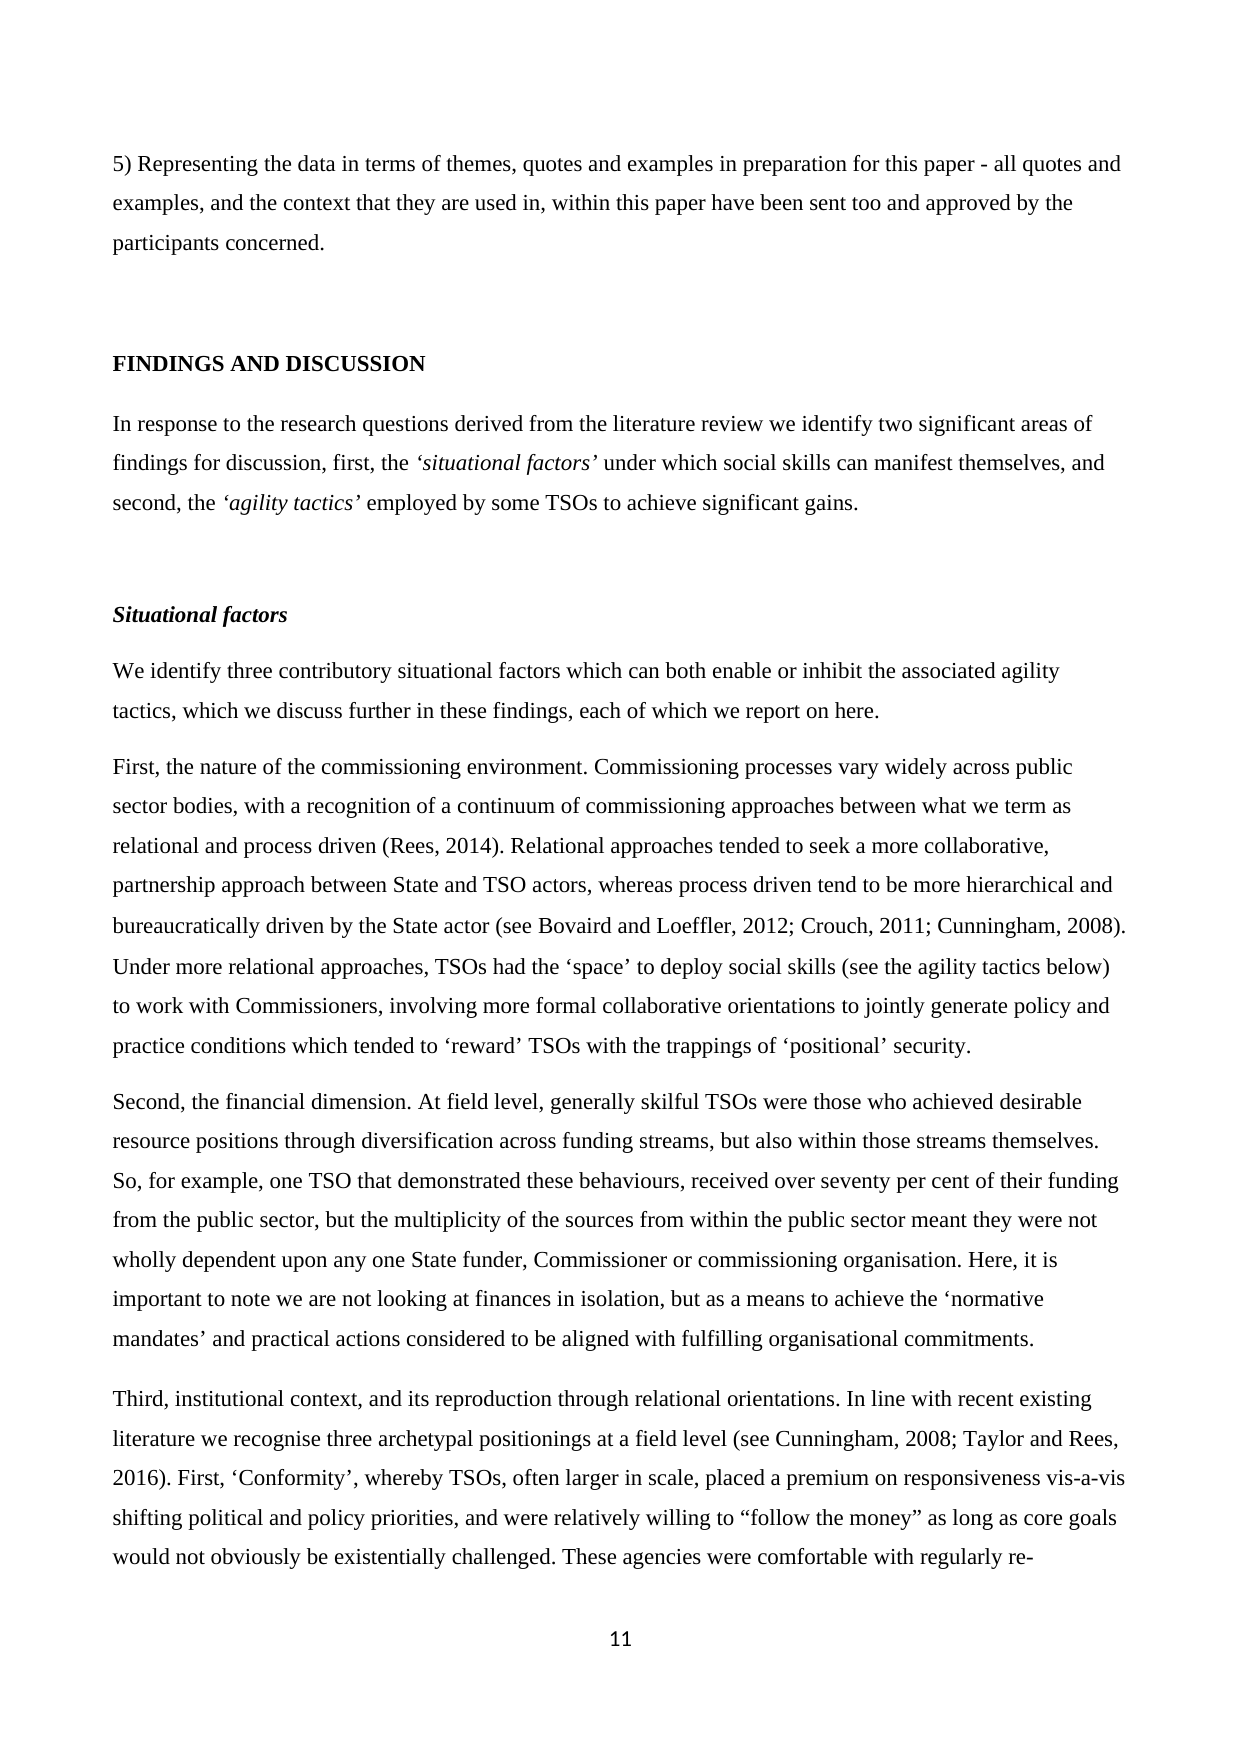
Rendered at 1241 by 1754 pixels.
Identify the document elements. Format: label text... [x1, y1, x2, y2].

text In response to the research questions derived from the literature review we identify two significant areas of findings for discussion, first, the ‘situational factors’ under which social skills can manifest themselves, and second, the ‘agility tactics’ employed by some TSOs to achieve significant gains. [112, 410, 1128, 515]
text We identify three contributory situational factors which can both enable or inhibit the associated agility tactics, which we discuss further in these findings, each of which we report on here. [112, 657, 1128, 723]
text FINDINGS AND DISCUSSION [112, 349, 1128, 376]
text Second, the financial dimension. At field level, generally skilful TSOs were those who achieved desirable resource positions through diversification across funding streams, but also within those streams themselves. So, for example, one TSO that demonstrated these behaviours, received over seventy per cent of their funding from the public sector, but the multiplicity of the sources from within the public sector meant they were not wholly dependent upon any one State funder, Commissioner or commissioning organisation. Here, it is important to note we are not looking at finances in isolation, but as a means to achieve the ‘normative mandates’ and practical actions considered to be aligned with fulfilling organisational commitments. [112, 1088, 1128, 1351]
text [112, 1385, 1128, 1569]
text Situational factors [112, 601, 1128, 627]
text 5) Representing the data in terms of themes, quotes and examples in preparation for this paper - all quotes and examples, and the context that they are used in, within this paper have been sent too and approved by the participants concerned. [112, 150, 1128, 255]
text First, the nature of the commissioning environment. Commissioning processes vary widely across public sector bodies, with a recognition of a continuum of commissioning approaches between what we term as relational and process driven (Rees, 2014). Relational approaches tended to seek a more collaborative, partnership approach between State and TSO actors, whereas process driven tend to be more hierarchical and bureaucratically driven by the State actor (see Bovaird and Loeffler, 2012; Crouch, 2011; Cunningham, 2008). Under more relational approaches, TSOs had the ‘space’ to deploy social skills (see the agility tactics below) to work with Commissioners, involving more formal collaborative orientations to jointly generate policy and practice conditions which tended to ‘reward’ TSOs with the trappings of ‘positional’ security. [112, 753, 1128, 1058]
